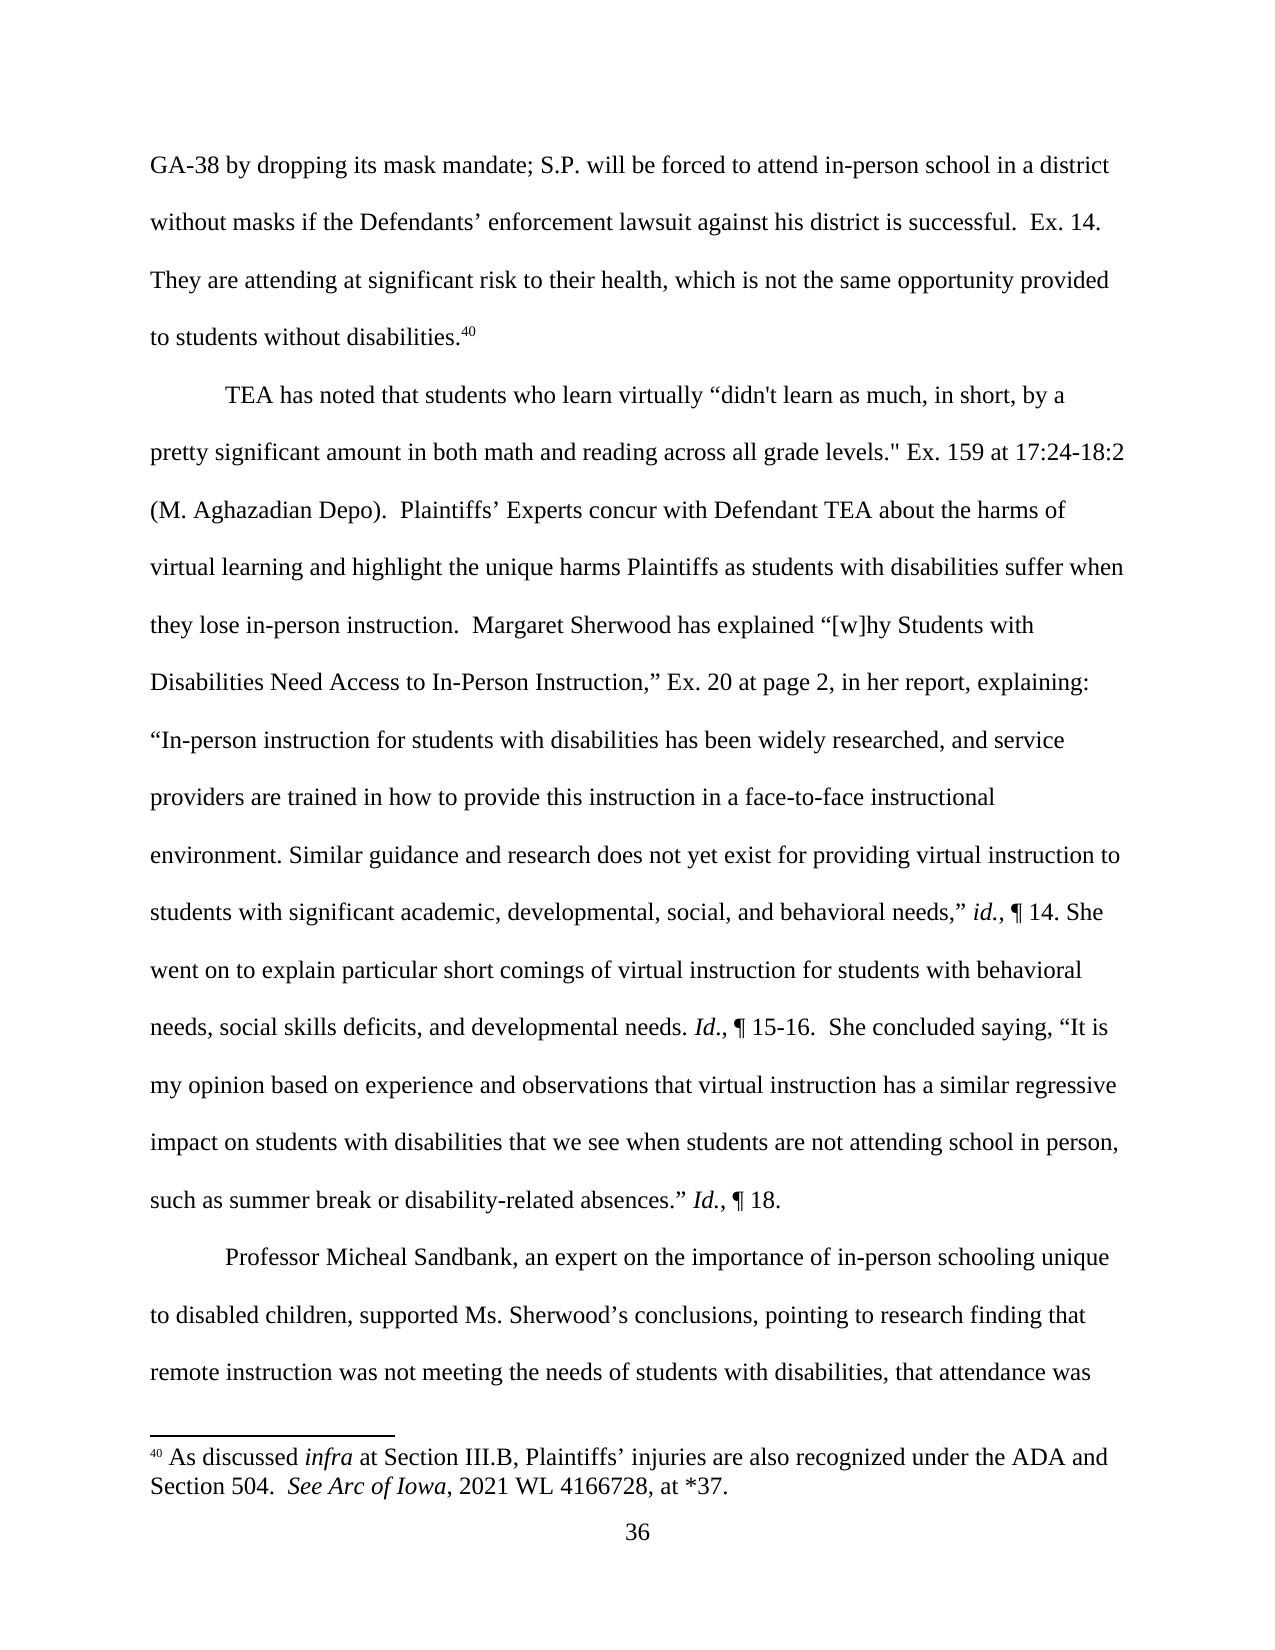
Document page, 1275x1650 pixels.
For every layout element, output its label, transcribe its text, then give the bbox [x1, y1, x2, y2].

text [150, 150, 1125, 351]
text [150, 1242, 1125, 1386]
text TEA has noted that students who learn virtually “didn't learn as much, in short, by a pretty significant amount in both math and reading across all grade levels." Ex. 159 at 17:24-18:2 (M. Aghazadian Depo). Plaintiffs’ Experts concur with Defendant TEA about the harms of virtual learning and highlight the unique harms Plaintiffs as students with disabilities suffer when they lose in-person instruction. Margaret Sherwood has explained “[w]hy Students with Disabilities Need Access to In-Person Instruction,” Ex. 20 at page 2, in her report, explaining: “In-person instruction for students with disabilities has been widely researched, and service providers are trained in how to provide this instruction in a face-to-face instructional environment. Similar guidance and research does not yet exist for providing virtual instruction to students with significant academic, developmental, social, and behavioral needs,” id., ¶ 14. She went on to explain particular short comings of virtual instruction for students with behavioral needs, social skills deficits, and developmental needs. Id., ¶ 15-16. She concluded saying, “It is my opinion based on experience and observations that virtual instruction has a similar regressive impact on students with disabilities that we see when students are not attending school in person, such as summer break or disability-related absences.” Id., ¶ 18. [150, 380, 1125, 1214]
